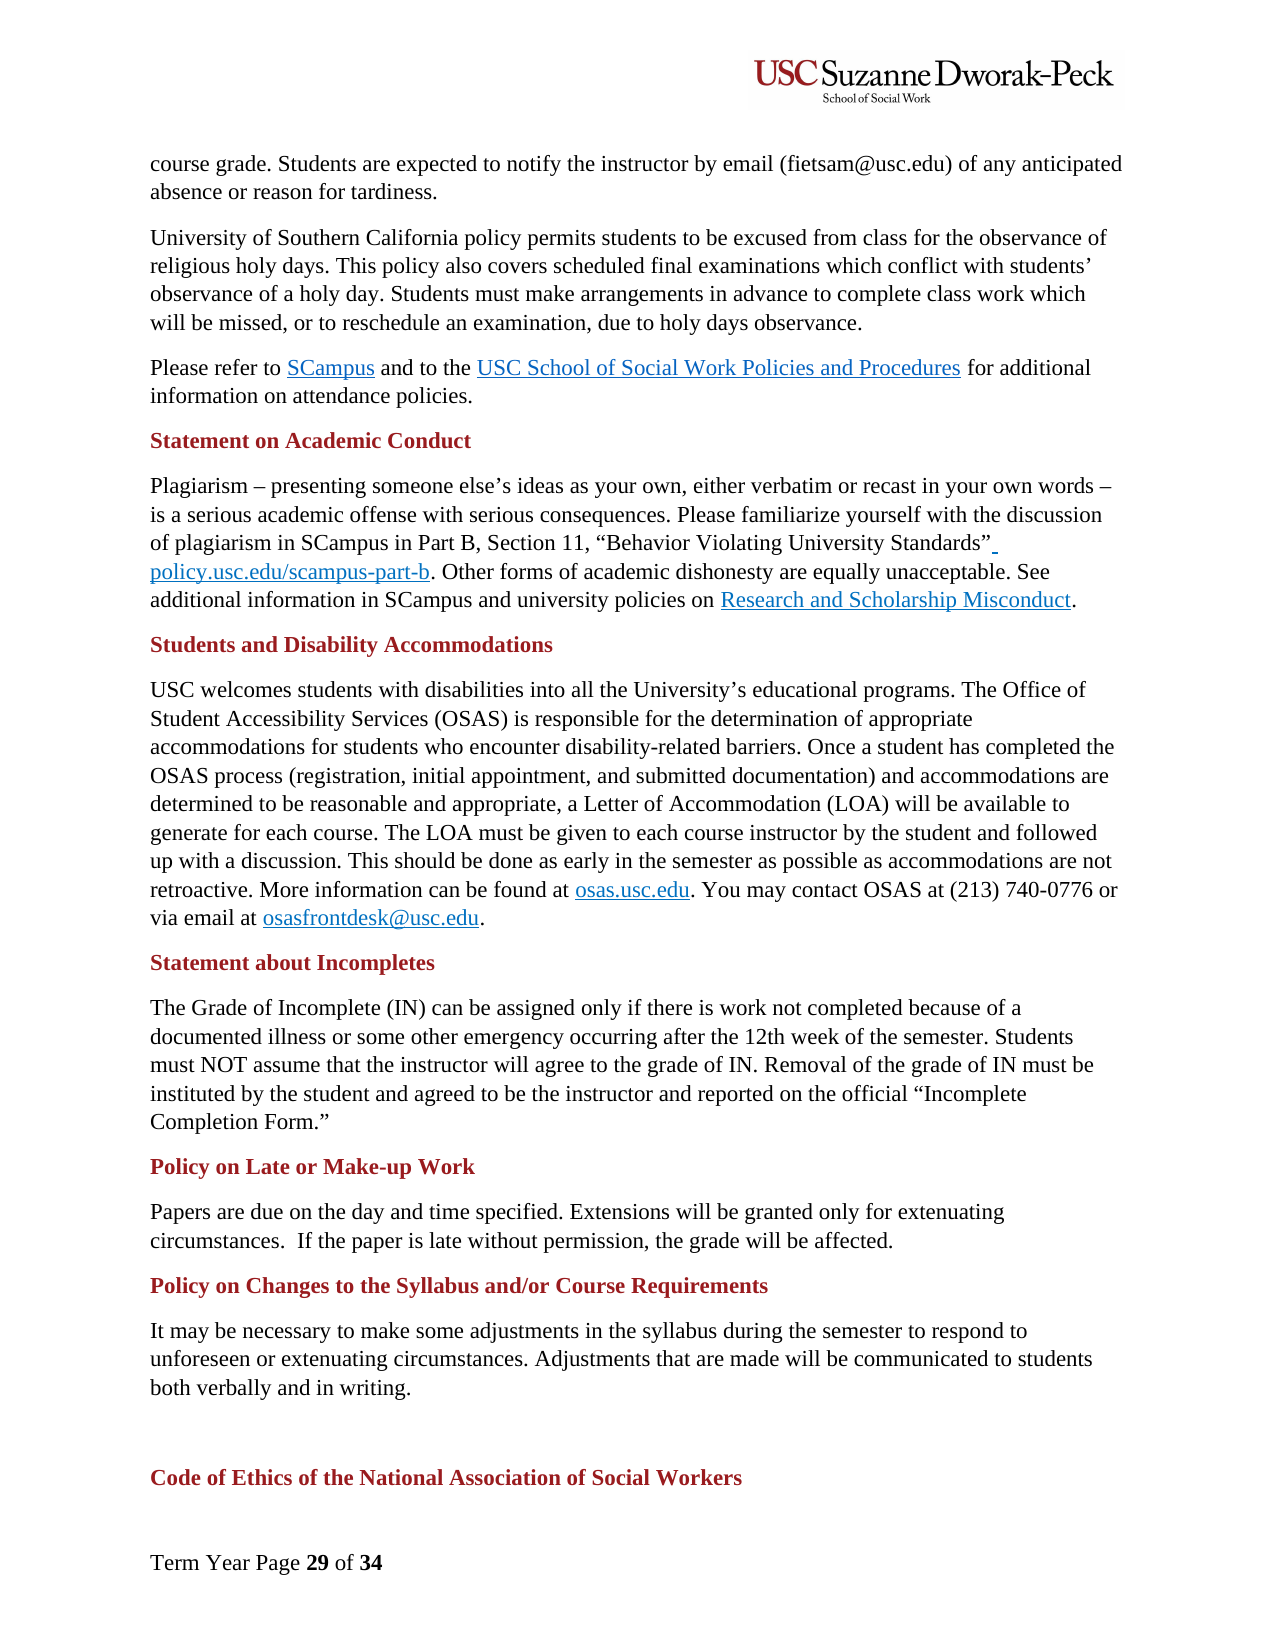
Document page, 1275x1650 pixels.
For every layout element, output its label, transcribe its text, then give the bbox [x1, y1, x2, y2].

text The Grade of Incomplete (IN) can be assigned only if there is work not completed because of a documented illness or some other emergency occurring after the 12th week of the semester. Students must NOT assume that the instructor will agree to the grade of IN. Removal of the grade of IN must be instituted by the student and agreed to be the instructor and reported on the official “Incomplete Completion Form.” [150, 994, 1125, 1134]
text It may be necessary to make some adjustments in the syllabus during the semester to respond to unforeseen or extenuating circumstances. Adjustments that are made will be communicated to students both verbally and in writing. [150, 1317, 1125, 1400]
text Students and Disability Accommodations [150, 631, 1125, 658]
text USC welcomes students with disabilities into all the University’s educational programs. The Office of Student Accessibility Services (OSAS) is responsible for the determination of appropriate accommodations for students who encounter disability-related barriers. Once a student has completed the OSAS process (registration, initial appointment, and submitted documentation) and accommodations are determined to be reasonable and appropriate, a Letter of Accommodation (LOA) will be available to generate for each course. The LOA must be given to each course instructor by the student and followed up with a discussion. This should be done as early in the semester as possible as accommodations are not retroactive. More information can be found at osas.usc.edu. You may contact OSAS at (213) 740-0776 or via email at osasfrontdesk@usc.edu. [150, 677, 1125, 930]
text Policy on Changes to the Syllabus and/or Course Requirements [150, 1272, 1125, 1298]
text Plagiarism – presenting someone else’s ideas as your own, either verbatim or recast in your own words – is a serious academic offense with serious consequences. Please familiarize yourself with the discussion of plagiarism in SCampus in Part B, Section 11, “Behavior Violating University Standards” policy.usc.edu/scampus-part-b. Other forms of academic dishonesty are equally unacceptable. See additional information in SCampus and university policies on Research and Scholarship Misconduct. [150, 473, 1125, 613]
text Statement on Academic Conduct [150, 427, 1125, 454]
picture [748, 50, 1125, 110]
text University of Southern California policy permits students to be excused from class for the observance of religious holy days. This policy also covers scheduled final examinations which conflict with students’ observance of a holy day. Students must make arrangements in advance to complete class work which will be missed, or to reschedule an examination, due to holy days observance. [150, 223, 1125, 335]
text Statement about Incompletes [150, 949, 1125, 976]
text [150, 150, 1125, 205]
text Please refer to SCampus and to the USC School of Social Work Policies and Procedures for additional information on attendance policies. [150, 354, 1125, 409]
text Policy on Late or Make-up Work [150, 1153, 1125, 1179]
text Code of Ethics of the National Association of Social Workers [150, 1464, 1125, 1490]
text Papers are due on the day and time specified. Extensions will be granted only for extenuating circumstances. If the paper is late without permission, the grade will be affected. [150, 1198, 1125, 1253]
